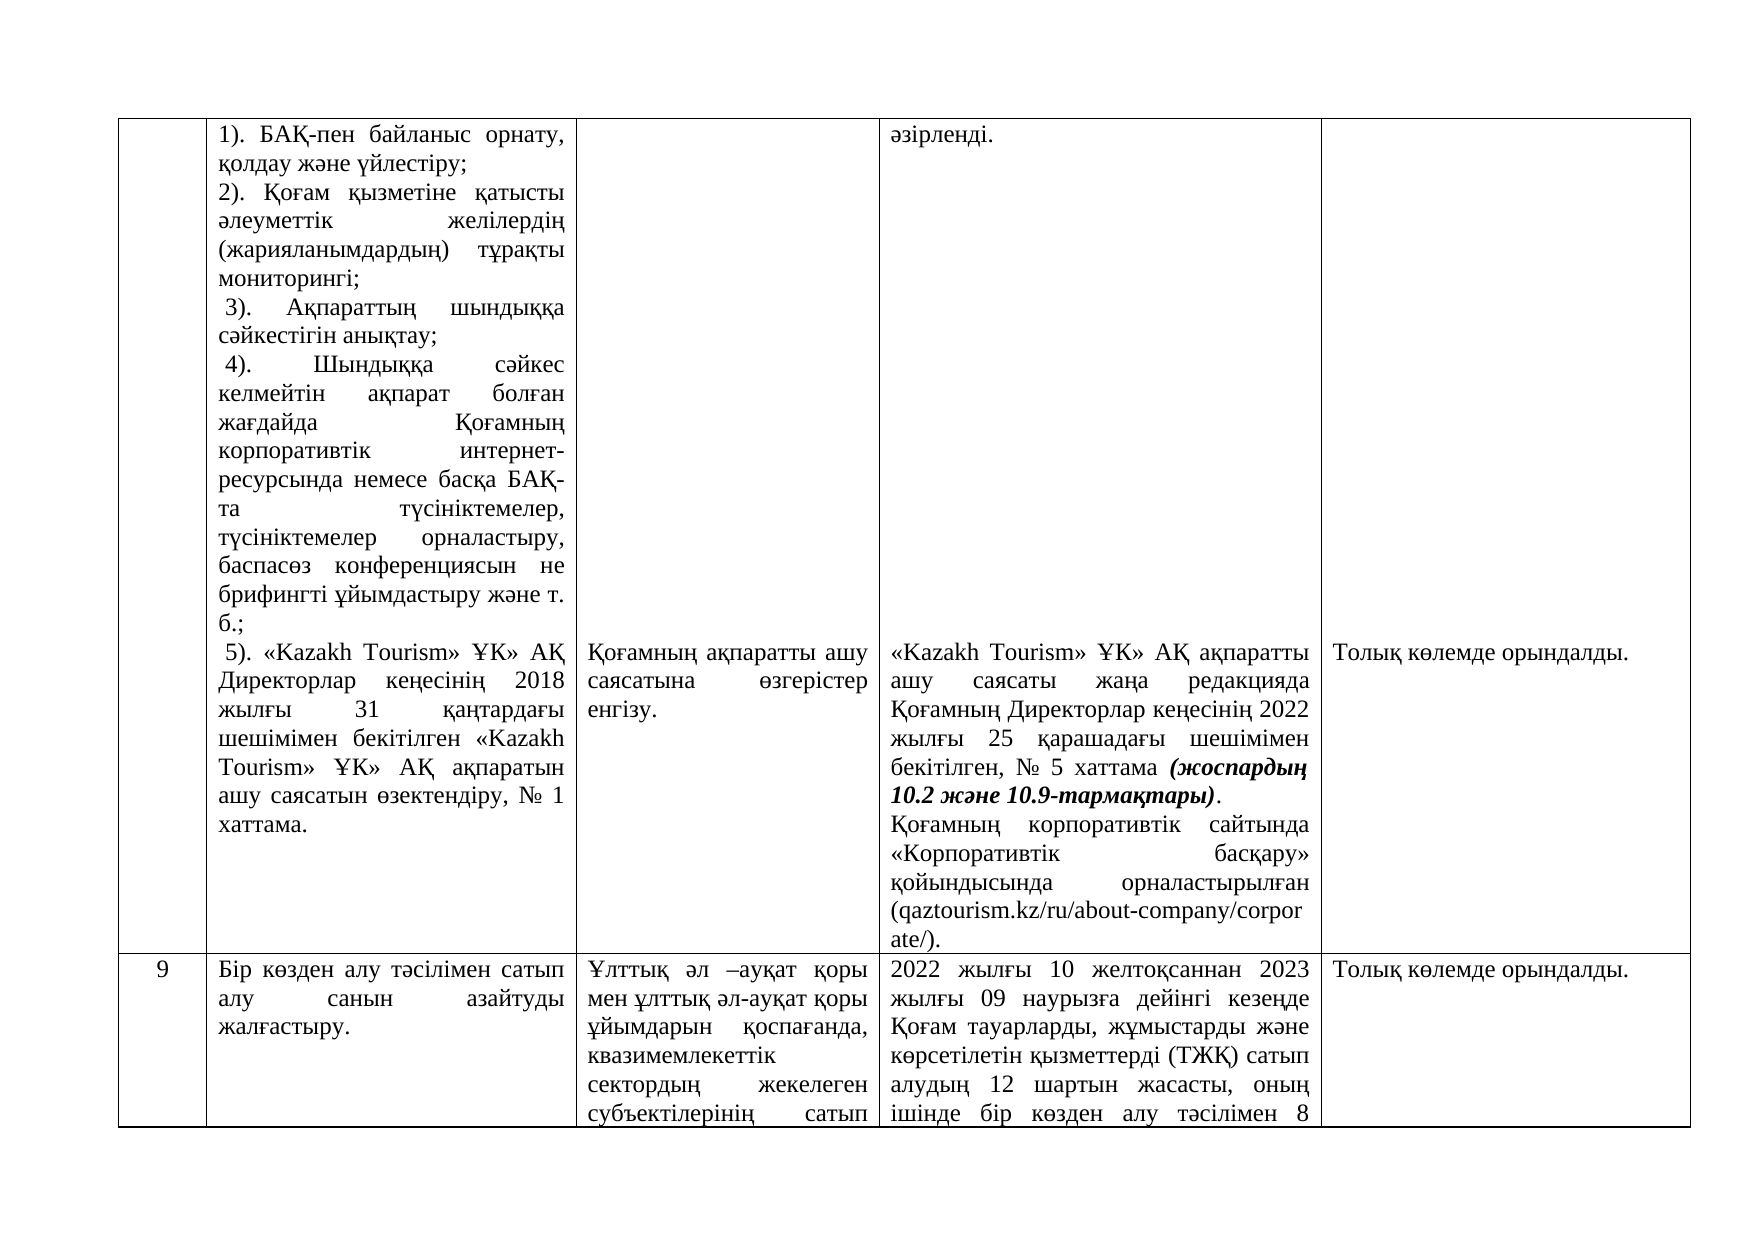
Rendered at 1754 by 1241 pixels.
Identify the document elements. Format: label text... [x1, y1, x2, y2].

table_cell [207, 119, 576, 953]
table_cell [577, 954, 879, 1126]
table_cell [880, 119, 1321, 953]
table_cell 8 [119, 119, 206, 953]
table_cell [1322, 954, 1690, 1126]
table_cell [577, 119, 879, 953]
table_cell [1322, 119, 1690, 953]
table_cell 9 [119, 954, 206, 1126]
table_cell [880, 954, 1321, 1126]
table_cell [207, 954, 576, 1126]
